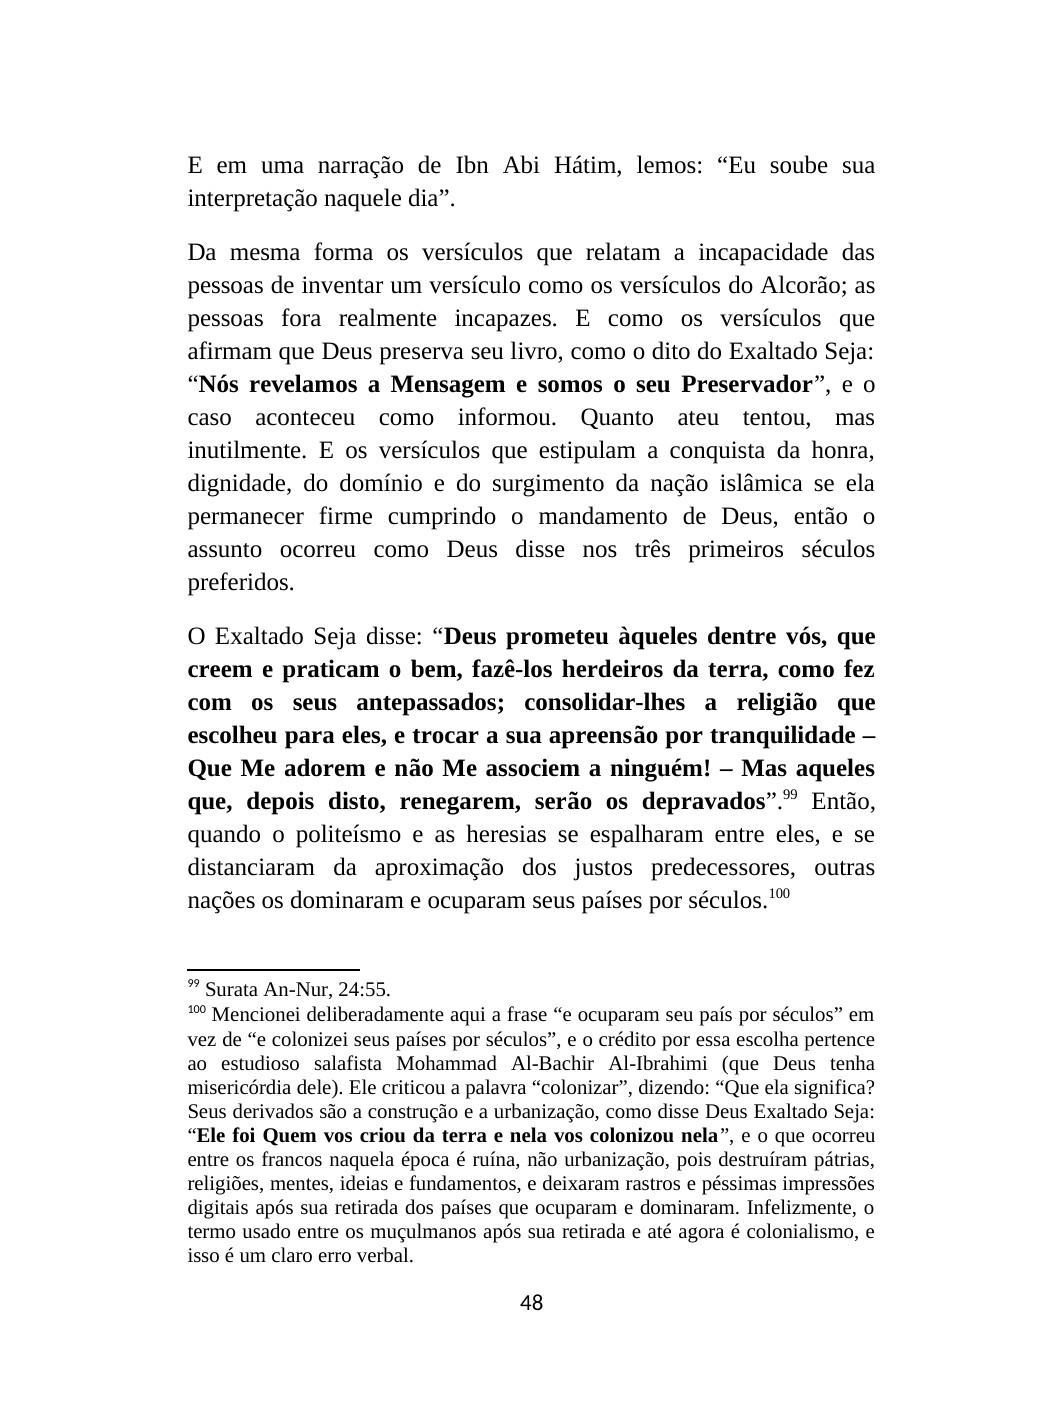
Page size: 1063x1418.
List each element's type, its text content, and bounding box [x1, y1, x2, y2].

text E em uma narração de Ibn Abi Hátim, lemos: “Eu soube sua interpretação naquele dia”. [187, 150, 876, 212]
text Da mesma forma os versículos que relatam a incapacidade das pessoas de inventar um versículo como os versículos do Alcorão; as pessoas fora realmente incapazes. E como os versículos que afirmam que Deus preserva seu livro, como o dito do Exaltado Seja: “Nós revelamos a Mensagem e somos o seu Preservador”, e o caso aconteceu como informou. Quanto ateu tentou, mas inutilmente. E os versículos que estipulam a conquista da honra, dignidade, do domínio e do surgimento da nação islâmica se ela permanecer firme cumprindo o mandamento de Deus, então o assunto ocorreu como Deus disse nos três primeiros séculos preferidos. [187, 237, 876, 596]
text O Exaltado Seja disse: “Deus prometeu àqueles dentre vós, que creem e praticam o bem, fazê-los herdeiros da terra, como fez com os seus antepassados; consolidar-lhes a religião que escolheu para eles, e trocar a sua apreensão por tranquilidade – Que Me adorem e não Me associem a ninguém! – Mas aqueles que, depois disto, renegarem, serão os depravados”. Então, quando o politeísmo e as heresias se espalharam entre eles, e se distanciaram da aproximação dos justos predecessores, outras nações os dominaram e ocuparam seus países por séculos. [187, 621, 876, 914]
